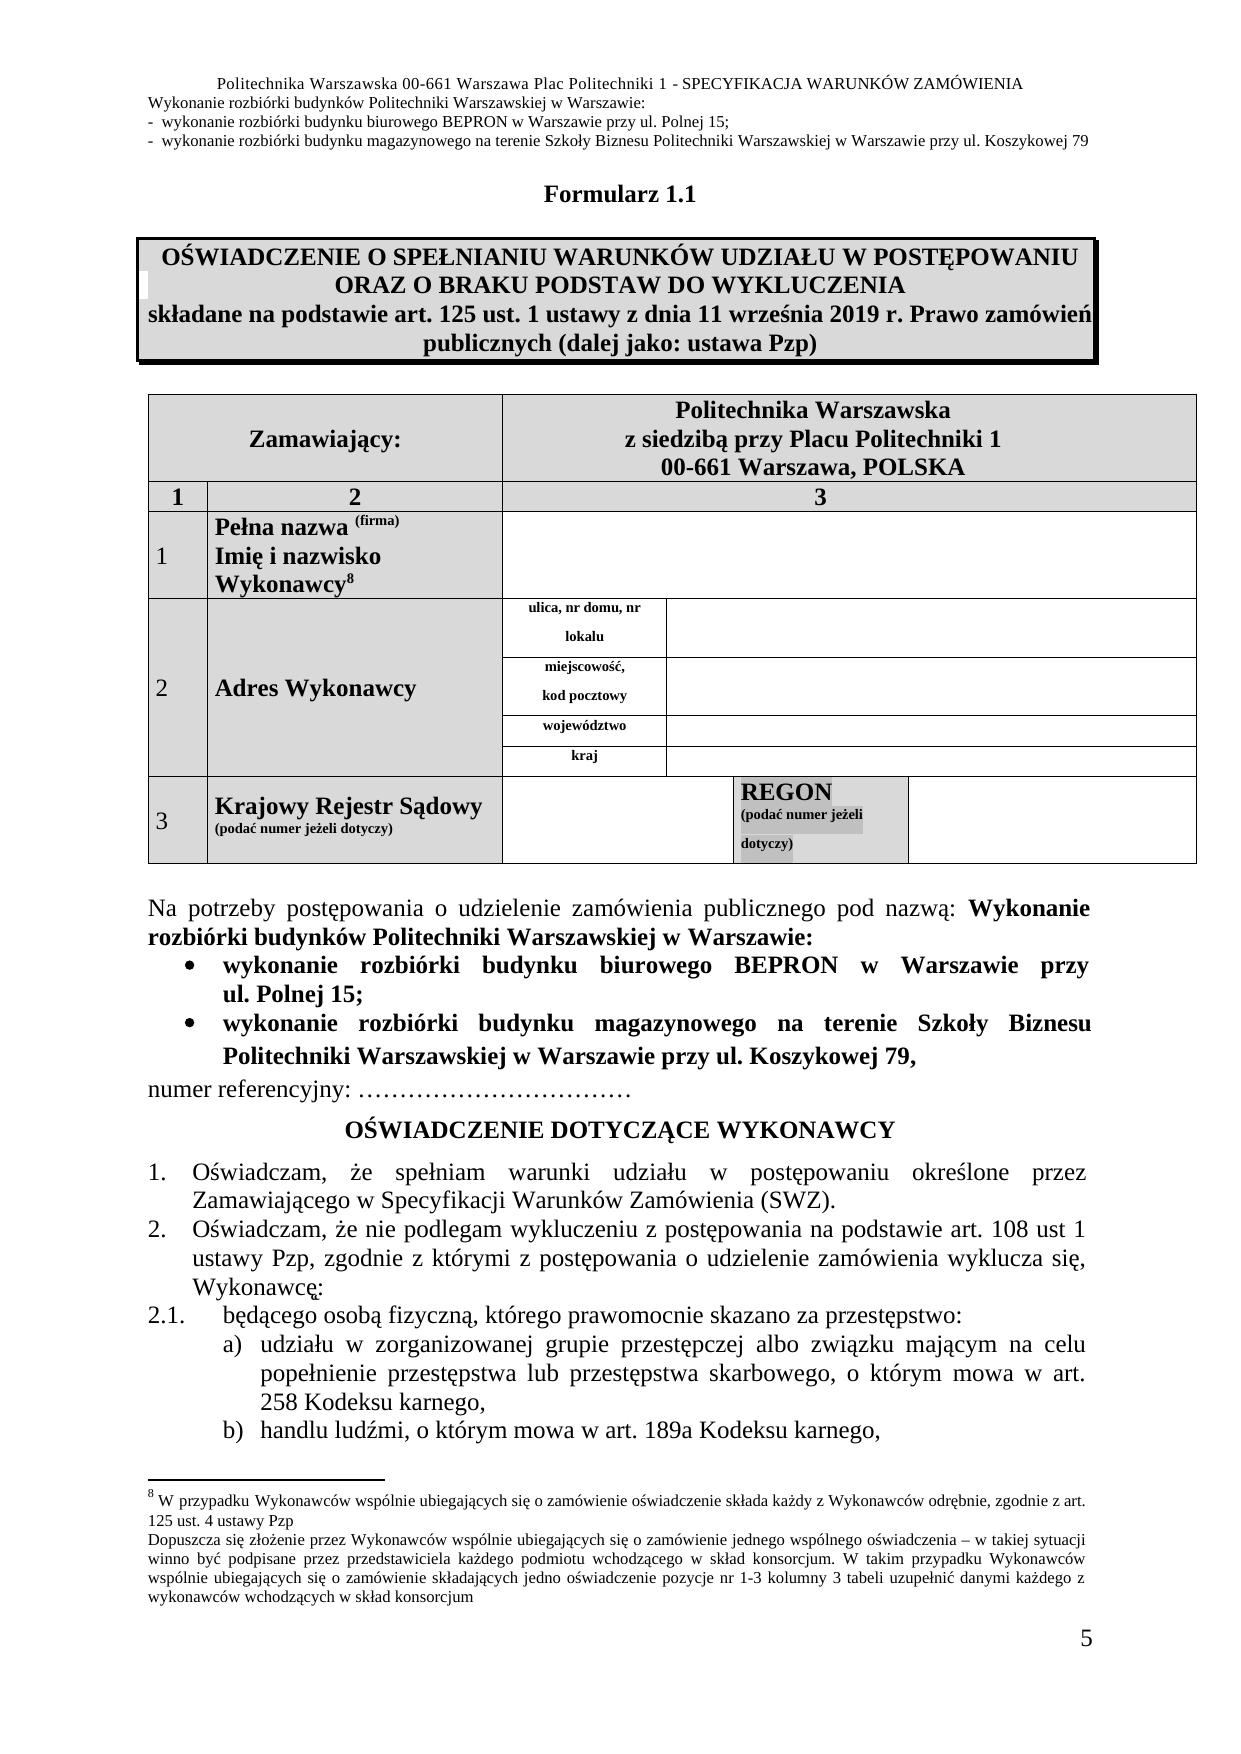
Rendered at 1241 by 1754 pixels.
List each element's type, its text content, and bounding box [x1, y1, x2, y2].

table_cell Pełna nazwa (firma) Imię i nazwisko Wykonawcy [208, 512, 502, 598]
text ORAZ O BRAKU PODSTAW DO WYKLUCZENIA [148, 271, 1093, 294]
table_cell miejscowość, kod pocztowy [503, 658, 666, 715]
table_cell REGON (podać numer jeżeli dotyczy) [734, 777, 908, 863]
table_cell [667, 658, 1196, 715]
table_cell 2 [208, 482, 502, 511]
list wykonanie rozbiórki budynku biurowego BEPRON w Warszawie przy ul. Polnej 15; [185, 951, 1090, 1008]
list udziału w zorganizowanej grupie przestępczej albo związku mającym na celu popełnienie przestępstwa lub przestępstwa skarbowego, o którym mowa w art. 258 Kodeksu karnego, [223, 1329, 1087, 1415]
table_cell [909, 777, 1196, 863]
table_cell ulica, nr domu, nr lokalu [503, 599, 666, 657]
table_cell 1 [149, 482, 207, 511]
table_cell [503, 512, 1196, 598]
text składane na podstawie art. 125 ust. 1 ustawy z dnia 11 września 2019 r. Prawo zamówień publicznych (dalej jako: ustawa Pzp) [139, 294, 1093, 359]
table_header Zamawiający: [149, 395, 502, 481]
text 2.1. będącego osobą fizyczną, którego prawomocnie skazano za przestępstwo: [148, 1300, 1087, 1329]
list wykonanie rozbiórki budynku magazynowego na terenie Szkoły Biznesu Politechniki Warszawskiej w Warszawie przy ul. Koszykowej 79, [185, 1008, 1093, 1070]
text Na potrzeby postępowania o udzielenie zamówienia publicznego pod nazwą: Wykonanie rozbiórki budynków Politechniki Warszawskiej w Warszawie: [148, 893, 1090, 951]
table_cell 1 [149, 512, 207, 598]
table_cell 3 [149, 777, 207, 863]
table_cell [667, 599, 1196, 657]
table_cell [503, 777, 733, 863]
list handlu ludźmi, o którym mowa w art. 189a Kodeksu karnego, [223, 1415, 1087, 1444]
table_cell 3 [503, 482, 1196, 511]
table_cell Krajowy Rejestr Sądowy (podać numer jeżeli dotyczy) [208, 777, 502, 863]
table_cell 2 [149, 599, 207, 776]
list Oświadczam, że spełniam warunki udziału w postępowaniu określone przez Zamawiającego w Specyfikacji Warunków Zamówienia (SWZ). [148, 1157, 1087, 1214]
table_cell [667, 716, 1196, 746]
table_cell [667, 747, 1196, 776]
text Formularz 1.1 [148, 179, 1093, 208]
table_cell województwo [503, 716, 666, 746]
list Oświadczam, że nie podlegam wykluczeniu z postępowania na podstawie art. 108 ust 1 ustawy Pzp, zgodnie z którymi z postępowania o udzielenie zamówienia wyklucza się, Wykonawcę̨: [148, 1214, 1087, 1300]
text OŚWIADCZENIE O SPEŁNIANIU WARUNKÓW UDZIAŁU W POSTĘPOWANIU [139, 240, 1093, 271]
table_header Politechnika Warszawska z siedzibą przy Placu Politechniki 1 00-661 Warszawa, POLSKA [503, 395, 1196, 481]
text numer referencyjny: …………………………… [148, 1074, 1093, 1103]
table_cell kraj [503, 747, 666, 776]
table_cell Adres Wykonawcy [208, 599, 502, 776]
text OŚWIADCZENIE DOTYCZĄCE WYKONAWCY [148, 1115, 1093, 1144]
